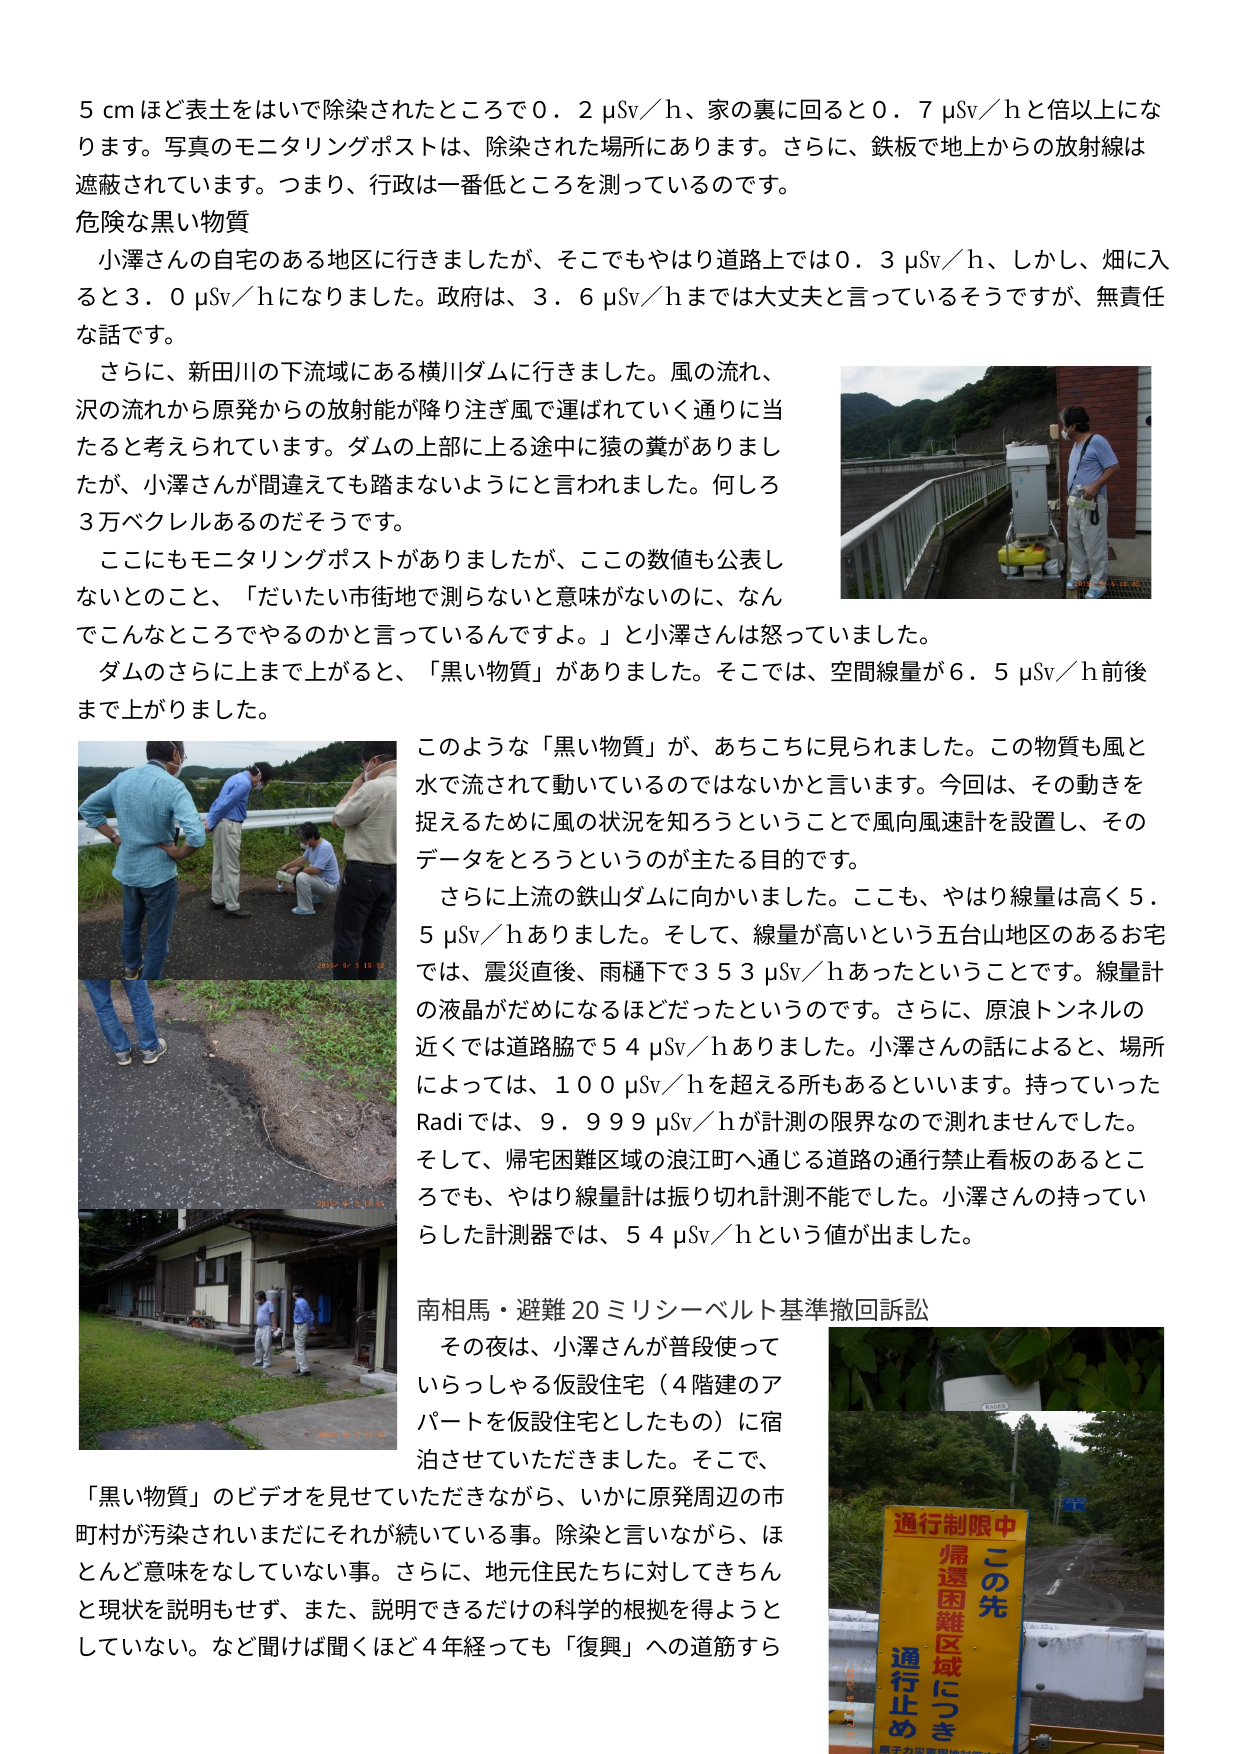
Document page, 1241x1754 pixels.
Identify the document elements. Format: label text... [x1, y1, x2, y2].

text ダムのさらに上まで上がると、「黒い物質」がありました。そこでは、空間線量が６．５μ㏜／ｈ前後まで上がりました。 [75, 652, 1168, 727]
text このような「黒い物質」が、あちこちに見られました。この物質も風と水で流されて動いているのではないかと言います。今回は、その動きを捉えるために風の状況を知ろうということで風向風速計を設置し、そのデータをとろうというのが主たる目的です。 [75, 727, 1168, 877]
text 小澤さんの自宅のある地区に行きましたが、そこでもやはり道路上では０．３μ㏜／ｈ、しかし、畑に入ると３．０μ㏜／ｈになりました。政府は、３．６μ㏜／ｈまでは大丈夫と言っているそうですが、無責任な話です。 [75, 239, 1182, 352]
text さらに、新田川の下流域にある横川ダムに行きました。風の流れ、沢の流れから原発からの放射能が降り注ぎ風で運ばれていく通りに当たると考えられています。ダムの上部に上る途中に猿の糞がありましたが、小澤さんが間違えても踏まないようにと言われました。何しろ３万ベクレルあるのだそうです。 [75, 352, 1168, 539]
text ここにもモニタリングポストがありましたが、ここの数値も公表しないとのこと、「だいたい市街地で測らないと意味がないのに、なんでこんなところでやるのかと言っているんですよ。」と小澤さんは怒っていました。 [75, 539, 1168, 652]
text 危険な黒い物質 [75, 202, 1168, 239]
text 除染された住宅も訪れましたが、同じ敷地内で５cmほど表土をはいで除染されたところで０．２μ㏜／ｈ、家の裏に回ると０．７μ㏜／ｈと倍以上になります。写真のモニタリングポストは、除染された場所にあります。さらに、鉄板で地上からの放射線は遮蔽されています。つまり、行政は一番低ところを測っているのです。 [75, 89, 1168, 202]
text 南相馬・避難20ミリシーベルト基準撤回訴訟 [398, 1289, 1168, 1327]
picture [828, 1327, 1165, 1754]
picture [840, 366, 1152, 599]
picture [78, 741, 398, 1450]
text さらに上流の鉄山ダムに向かいました。ここも、やはり線量は高く５．５μ㏜／ｈありました。そして、線量が高いという五台山地区のあるお宅では、震災直後、雨樋下で３５３μ㏜／ｈあったということです。線量計の液晶がだめになるほどだったというのです。さらに、原浪トンネルの近くでは道路脇で５４μ㏜／ｈありました。小澤さんの話によると、場所によっては、１００μ㏜／ｈを超える所もあるといいます。持っていったRadiでは、９．９９９μ㏜／ｈが計測の限界なので測れませんでした。そして、帰宅困難区域の浪江町へ通じる道路の通行禁止看板のあるところでも、やはり線量計は振り切れ計測不能でした。小澤さんの持っていらした計測器では、５４μ㏜／ｈという値が出ました。 [397, 877, 1168, 1252]
